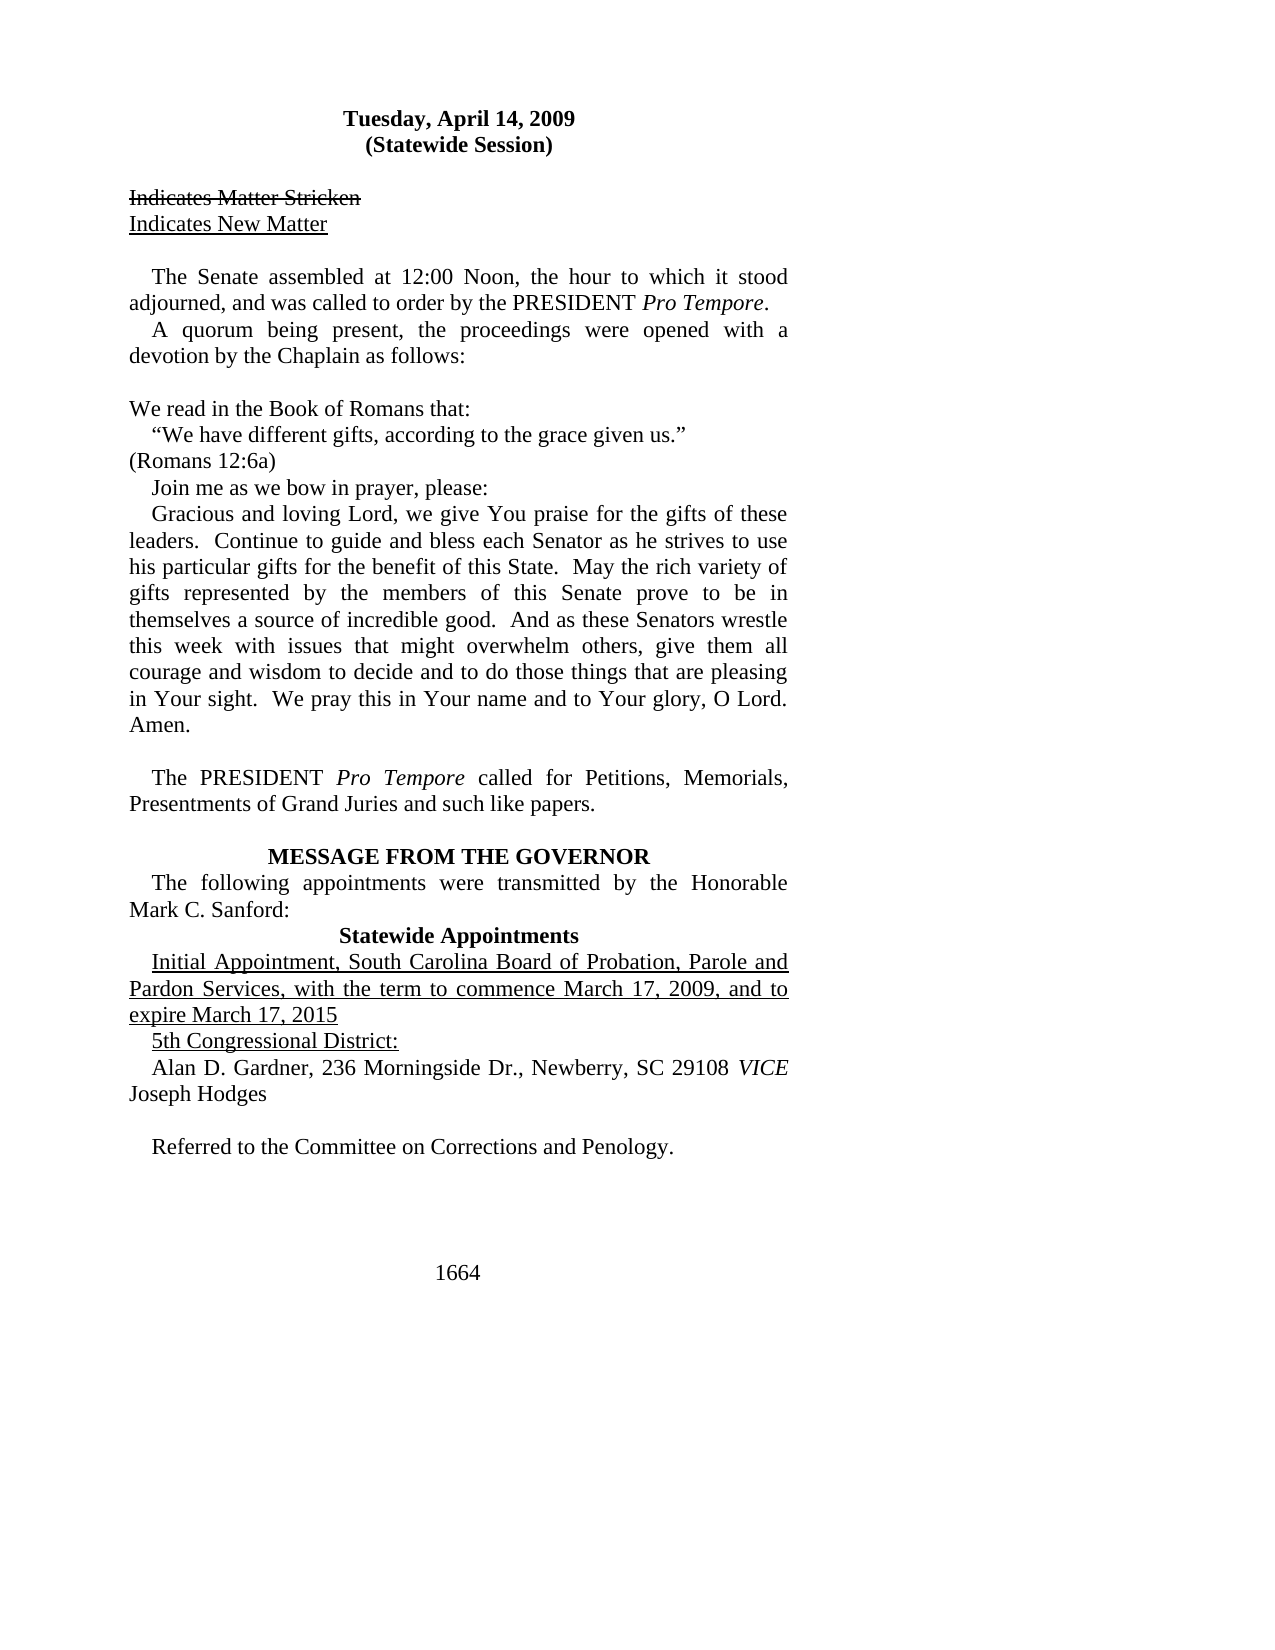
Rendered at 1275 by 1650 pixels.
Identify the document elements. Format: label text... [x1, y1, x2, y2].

text Statewide Appointments [129, 922, 789, 948]
text We read in the Book of Romans that: [129, 395, 789, 421]
text Indicates Matter Stricken [129, 184, 789, 210]
text A quorum being present, the proceedings were opened with a devotion by the Chaplain as follows: [129, 316, 789, 368]
text (Statewide Session) [129, 131, 789, 158]
text Referred to the Committee on Corrections and Penology. [129, 1133, 789, 1159]
text Gracious and loving Lord, we give You praise for the gifts of these leaders. Continue to guide and bless each Senator as he strives to use his particular gifts for the benefit of this State. May the rich variety of gifts represented by the members of this Senate prove to be in themselves a source of incredible good. And as these Senators wrestle this week with issues that might overwhelm others, give them all courage and wisdom to decide and to do those things that are pleasing in Your sight. We pray this in Your name and to Your glory, O Lord. Amen. [129, 500, 789, 737]
text “We have different gifts, according to the grace given us.” [129, 421, 789, 448]
text Initial Appointment, South Carolina Board of Probation, Parole and Pardon Services, with the term to commence March 17, 2009, and to expire March 17, 2015 [129, 999, 789, 1027]
text The Senate assembled at 12:00 Noon, the hour to which it stood adjourned, and was called to order by the PRESIDENT Pro Tempore. [129, 263, 789, 316]
text Initial Appointment, South Carolina Board of Probation, Parole and Pardon Services, with the term to commence March 17, 2009, and to expire March 17, 2015 [129, 948, 789, 998]
subtitle Indicates New Matter [129, 210, 789, 237]
text MESSAGE FROM THE GOVERNOR [129, 843, 789, 869]
text 5th Congressional District: [129, 1027, 789, 1054]
text Tuesday, April 14, 2009 [129, 105, 789, 131]
text The PRESIDENT Pro Tempore called for Petitions, Memorials, Presentments of Grand Juries and such like papers. [129, 764, 789, 817]
text (Romans 12:6a) [129, 448, 789, 474]
text The following appointments were transmitted by the Honorable Mark C. Sanford: [129, 869, 789, 922]
text Join me as we bow in prayer, please: [129, 474, 789, 500]
text Alan D. Gardner, 236 Morningside Dr., Newberry, SC 29108 VICE Joseph Hodges [129, 1054, 789, 1106]
